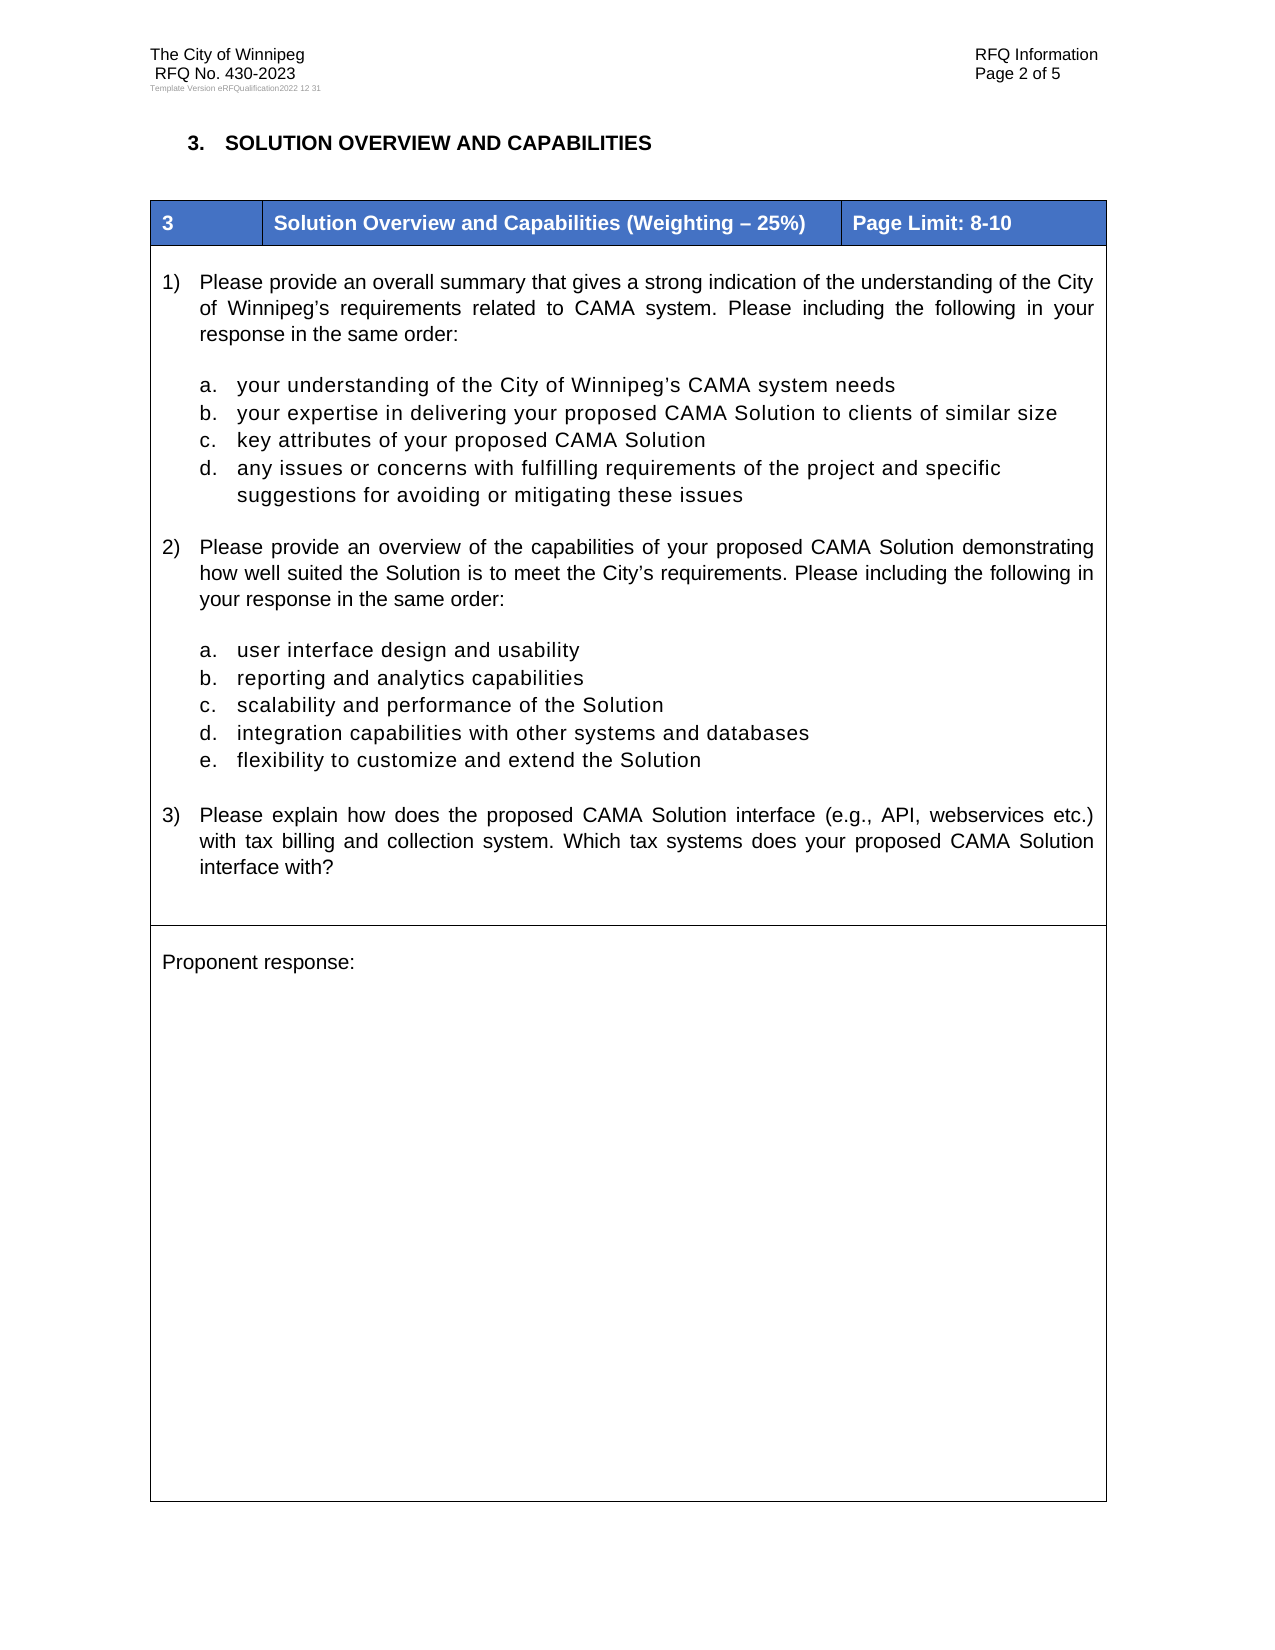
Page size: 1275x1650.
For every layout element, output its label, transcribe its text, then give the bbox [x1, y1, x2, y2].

table_cell Proponent response: [151, 926, 1106, 1501]
table_header Page Limit: 8-10 [842, 201, 1106, 245]
table_cell Please provide an overall summary that gives a strong indication of the understanding of the City of Winnipeg’s requirements related to CAMA system. Please including the following in your response in the same order: your understanding of the City of Winnipeg’s CAMA system needs your expertise in delivering your proposed CAMA Solution to clients of similar size key attributes of your proposed CAMA Solution any issues or concerns with fulfilling requirements of the project and specific suggestions for avoiding or mitigating these issues Please provide an overview of the capabilities of your proposed CAMA Solution demonstrating how well suited the Solution is to meet the City’s requirements. Please including the following in your response in the same order: user interface design and usability reporting and analytics capabilities scalability and performance of the Solution integration capabilities with other systems and databases flexibility to customize and extend the Solution Please explain how does the proposed CAMA Solution interface (e.g., API, webservices etc.) with tax billing and collection system. Which tax systems does your proposed CAMA Solution interface with? [151, 246, 1106, 925]
subtitle SOLUTION OVERVIEW AND CAPABILITIES [187, 131, 1125, 155]
table_header 3 [151, 201, 262, 245]
table_header Solution Overview and Capabilities (Weighting – 25%) [263, 201, 841, 245]
